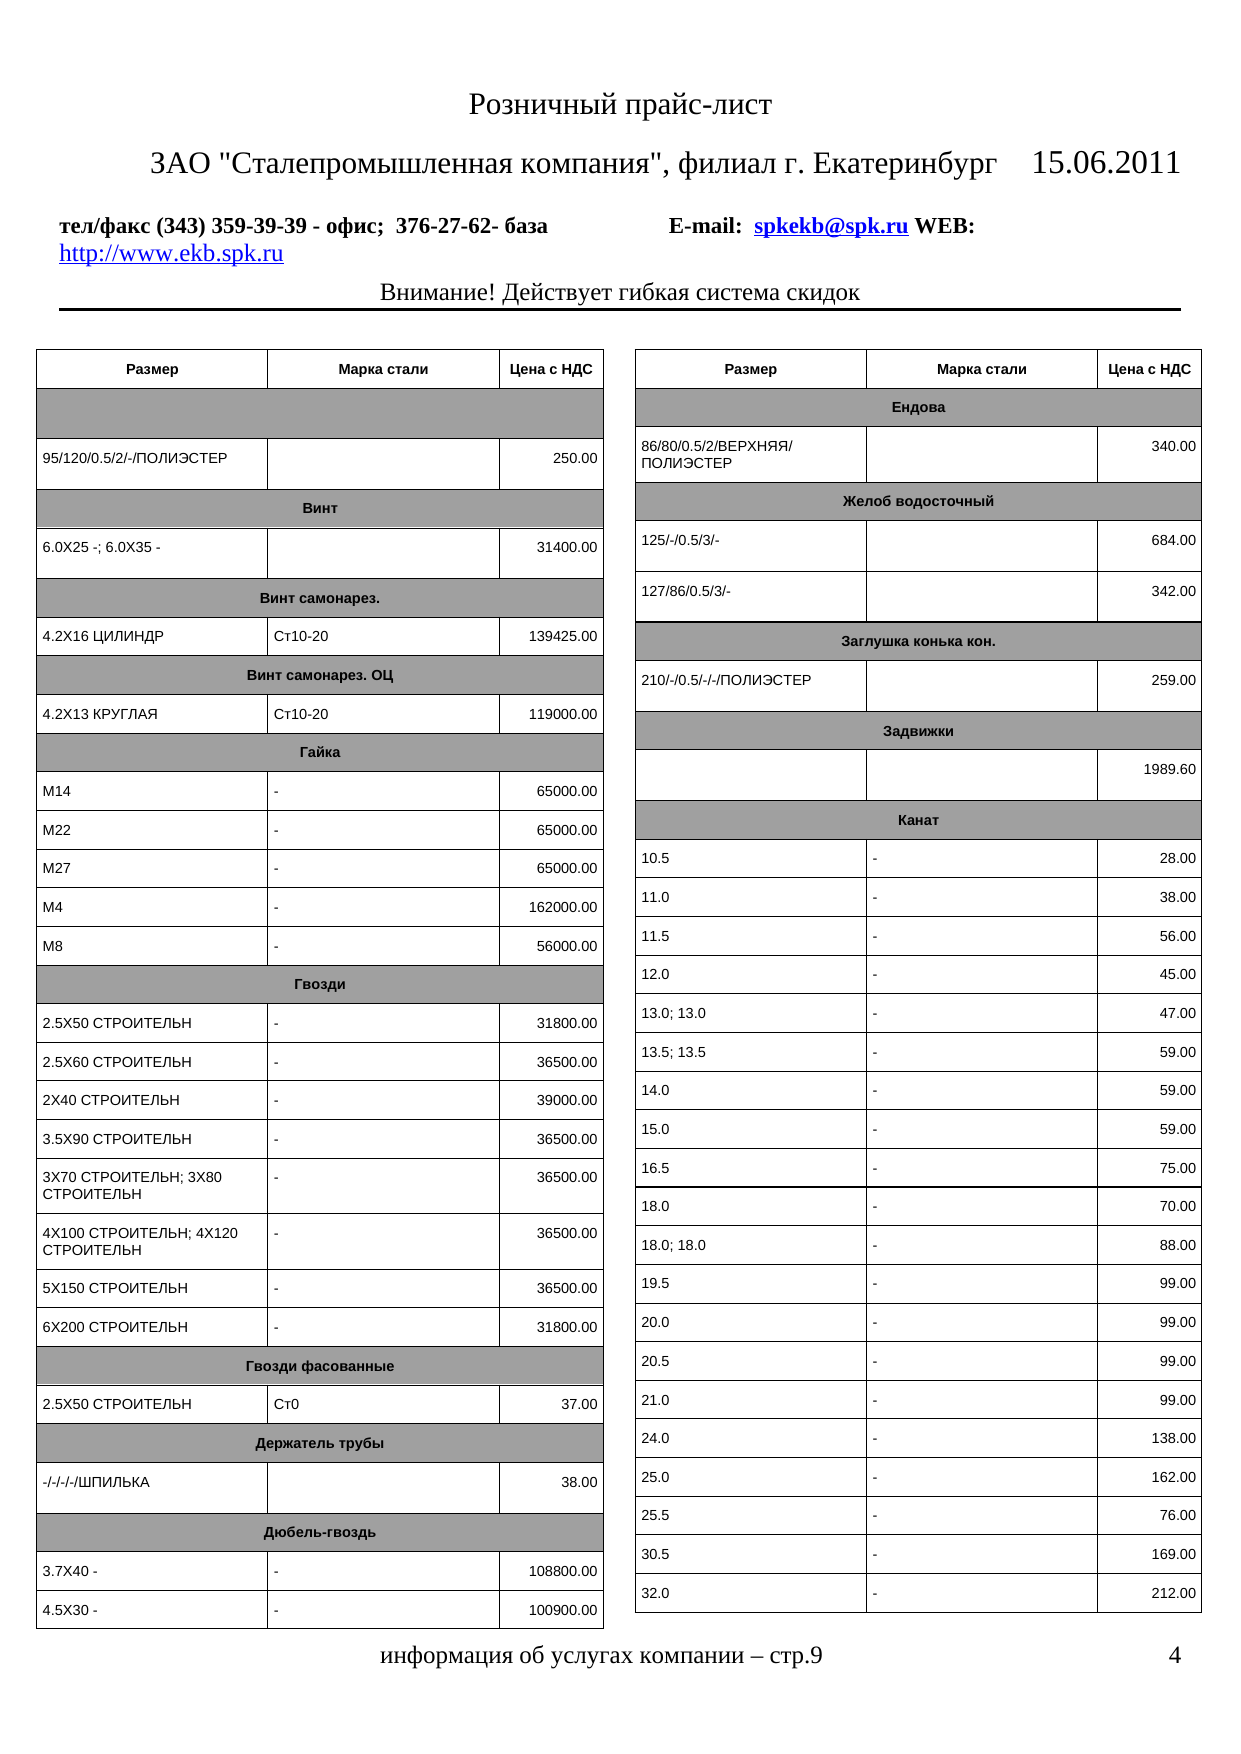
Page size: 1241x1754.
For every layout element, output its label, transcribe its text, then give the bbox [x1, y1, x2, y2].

table_cell 340.00 [1098, 427, 1201, 482]
table_cell 65000.00 [500, 772, 603, 810]
table_cell 36500.00 [500, 1043, 603, 1080]
table_cell - [268, 1552, 499, 1590]
table_cell 86/80/0.5/2/ВЕРХНЯЯ/ПОЛИЭСТЕР [636, 427, 866, 482]
table_cell - [867, 1226, 1097, 1264]
table_cell - [268, 1308, 499, 1346]
table_cell Винт самонарез. [37, 579, 603, 617]
table_cell 37.00 [500, 1386, 603, 1423]
table_cell 342.00 [1098, 572, 1201, 621]
table_cell 100900.00 [500, 1591, 603, 1628]
table_cell - [867, 1458, 1097, 1496]
table_cell 38.00 [1098, 878, 1201, 916]
table_cell 31800.00 [500, 1004, 603, 1042]
table_cell 99.00 [1098, 1304, 1201, 1341]
table_cell Канат [636, 801, 1201, 839]
table_cell 139425.00 [500, 618, 603, 655]
table_cell 18.0 [636, 1188, 866, 1225]
table_cell 45.00 [1098, 956, 1201, 993]
table_cell 3Х70 СТРОИТЕЛЬН; 3Х80 СТРОИТЕЛЬН [37, 1159, 267, 1213]
table_cell Винт самонарез. ОЦ [37, 656, 603, 694]
table_cell [268, 439, 499, 489]
table_cell 99.00 [1098, 1265, 1201, 1302]
table_cell - [867, 917, 1097, 954]
table_cell - [268, 888, 499, 926]
table_cell [867, 521, 1097, 571]
table_header Марка стали [268, 350, 499, 387]
table_cell [867, 750, 1097, 800]
table_cell - [867, 1574, 1097, 1612]
table_cell Винт [37, 490, 603, 527]
table_cell 39000.00 [500, 1081, 603, 1119]
table_cell - [268, 927, 499, 964]
table_cell Задвижки [636, 712, 1201, 749]
table_cell Гвозди фасованные [37, 1347, 603, 1384]
table_cell 59.00 [1098, 1110, 1201, 1148]
table_cell 2.5Х50 СТРОИТЕЛЬН [37, 1386, 267, 1423]
table_cell 70.00 [1098, 1188, 1201, 1225]
table_cell 125/-/0.5/3/- [636, 521, 866, 571]
table_cell 36500.00 [500, 1120, 603, 1158]
table_cell 21.0 [636, 1381, 866, 1418]
table_cell Гайка [37, 734, 603, 771]
table_cell - [268, 850, 499, 887]
table_cell 65000.00 [500, 811, 603, 848]
table_cell Дюбель-гвоздь [37, 1514, 603, 1551]
table_cell - [268, 1591, 499, 1628]
table_cell Ветровая доска [37, 389, 603, 438]
table_cell 10.5 [636, 840, 866, 877]
table_cell 4.2Х13 КРУГЛАЯ [37, 695, 267, 733]
table_cell 6Х200 СТРОИТЕЛЬН [37, 1308, 267, 1346]
table_cell 20.5 [636, 1342, 866, 1380]
table_cell 56.00 [1098, 917, 1201, 954]
table_cell - [867, 1304, 1097, 1341]
table_cell 31400.00 [500, 529, 603, 578]
table_cell 36500.00 [500, 1159, 603, 1213]
table_cell 2.5Х50 СТРОИТЕЛЬН [37, 1004, 267, 1042]
table_cell 1989.60 [1098, 750, 1201, 800]
table_cell [636, 750, 866, 800]
table_cell 47.00 [1098, 994, 1201, 1032]
table_cell 56000.00 [500, 927, 603, 964]
table_cell 65000.00 [500, 850, 603, 887]
table_header Размер [37, 350, 267, 387]
table_cell 250.00 [500, 439, 603, 489]
table_cell 5Х150 СТРОИТЕЛЬН [37, 1270, 267, 1307]
table_cell 95/120/0.5/2/-/ПОЛИЭСТЕР [37, 439, 267, 489]
table_header Размер [636, 350, 866, 387]
table_cell 59.00 [1098, 1033, 1201, 1071]
table_cell - [867, 1072, 1097, 1109]
table_cell [867, 661, 1097, 711]
table_cell 99.00 [1098, 1381, 1201, 1418]
table_cell 13.0; 13.0 [636, 994, 866, 1032]
table_cell 19.5 [636, 1265, 866, 1302]
table_cell -/-/-/-/ШПИЛЬКА [37, 1463, 267, 1512]
table_cell Держатель трубы [37, 1424, 603, 1462]
table_cell 13.5; 13.5 [636, 1033, 866, 1071]
table_cell 36500.00 [500, 1270, 603, 1307]
table_cell 119000.00 [500, 695, 603, 733]
table_cell 4Х100 СТРОИТЕЛЬН; 4Х120 СТРОИТЕЛЬН [37, 1214, 267, 1268]
table_cell Ст10-20 [268, 618, 499, 655]
table_cell - [268, 1159, 499, 1213]
table_header Цена с НДС [1098, 350, 1201, 387]
table_header Цена с НДС [500, 350, 603, 387]
table_cell - [867, 1419, 1097, 1457]
table_cell - [268, 1120, 499, 1158]
table_cell 25.5 [636, 1497, 866, 1534]
table_cell М27 [37, 850, 267, 887]
table_cell 11.0 [636, 878, 866, 916]
table_cell 88.00 [1098, 1226, 1201, 1264]
table_cell 127/86/0.5/3/- [636, 572, 866, 621]
table_cell - [867, 1149, 1097, 1186]
table_cell 162000.00 [500, 888, 603, 926]
table_cell М22 [37, 811, 267, 848]
table_cell Заглушка конька кон. [636, 623, 1201, 660]
table_cell 59.00 [1098, 1072, 1201, 1109]
table_cell М14 [37, 772, 267, 810]
table_cell Ендова [636, 389, 1201, 426]
table_cell - [268, 1004, 499, 1042]
table_cell - [867, 1265, 1097, 1302]
table_cell - [268, 1043, 499, 1080]
table_cell 684.00 [1098, 521, 1201, 571]
table_cell 138.00 [1098, 1419, 1201, 1457]
table_cell 31800.00 [500, 1308, 603, 1346]
table_cell 210/-/0.5/-/-/ПОЛИЭСТЕР [636, 661, 866, 711]
table_cell 20.0 [636, 1304, 866, 1341]
table_cell [268, 1463, 499, 1512]
table_cell - [867, 1535, 1097, 1573]
table_cell - [867, 1110, 1097, 1148]
table_cell 16.5 [636, 1149, 866, 1186]
table_cell 11.5 [636, 917, 866, 954]
table_cell 99.00 [1098, 1342, 1201, 1380]
table_cell 3.5Х90 СТРОИТЕЛЬН [37, 1120, 267, 1158]
table_cell 259.00 [1098, 661, 1201, 711]
table_cell - [867, 1342, 1097, 1380]
table_cell - [867, 1381, 1097, 1418]
table_cell 4.5Х30 - [37, 1591, 267, 1628]
table_cell - [867, 994, 1097, 1032]
table_cell - [268, 1081, 499, 1119]
table_cell 212.00 [1098, 1574, 1201, 1612]
table_header Марка стали [867, 350, 1097, 387]
table_cell 2Х40 СТРОИТЕЛЬН [37, 1081, 267, 1119]
table_cell - [268, 811, 499, 848]
table_cell 28.00 [1098, 840, 1201, 877]
table_cell 15.0 [636, 1110, 866, 1148]
table_cell 38.00 [500, 1463, 603, 1512]
table_cell - [867, 840, 1097, 877]
table_cell М4 [37, 888, 267, 926]
table_cell 24.0 [636, 1419, 866, 1457]
table_cell - [867, 1188, 1097, 1225]
table_cell - [867, 956, 1097, 993]
table_cell 14.0 [636, 1072, 866, 1109]
table_cell 18.0; 18.0 [636, 1226, 866, 1264]
table_cell М8 [37, 927, 267, 964]
table_cell - [867, 878, 1097, 916]
table_cell 75.00 [1098, 1149, 1201, 1186]
table_cell 3.7Х40 - [37, 1552, 267, 1590]
table_cell 12.0 [636, 956, 866, 993]
table_cell 4.2Х16 ЦИЛИНДР [37, 618, 267, 655]
table_cell - [268, 1214, 499, 1268]
table_cell Гвозди [37, 966, 603, 1003]
table_cell 32.0 [636, 1574, 866, 1612]
table_cell [867, 572, 1097, 621]
table_cell 162.00 [1098, 1458, 1201, 1496]
table_cell 2.5Х60 СТРОИТЕЛЬН [37, 1043, 267, 1080]
table_cell - [867, 1497, 1097, 1534]
table_cell 76.00 [1098, 1497, 1201, 1534]
table_cell - [268, 772, 499, 810]
table_cell 108800.00 [500, 1552, 603, 1590]
table_cell - [268, 1270, 499, 1307]
table_cell 36500.00 [500, 1214, 603, 1268]
table_cell - [867, 1033, 1097, 1071]
table_cell 25.0 [636, 1458, 866, 1496]
table_cell Ст10-20 [268, 695, 499, 733]
table_cell Cт0 [268, 1386, 499, 1423]
table_cell 6.0Х25 -; 6.0Х35 - [37, 529, 267, 578]
table_cell 30.5 [636, 1535, 866, 1573]
table_cell [867, 427, 1097, 482]
table_cell [268, 529, 499, 578]
table_cell 169.00 [1098, 1535, 1201, 1573]
table_cell Желоб водосточный [636, 483, 1201, 520]
